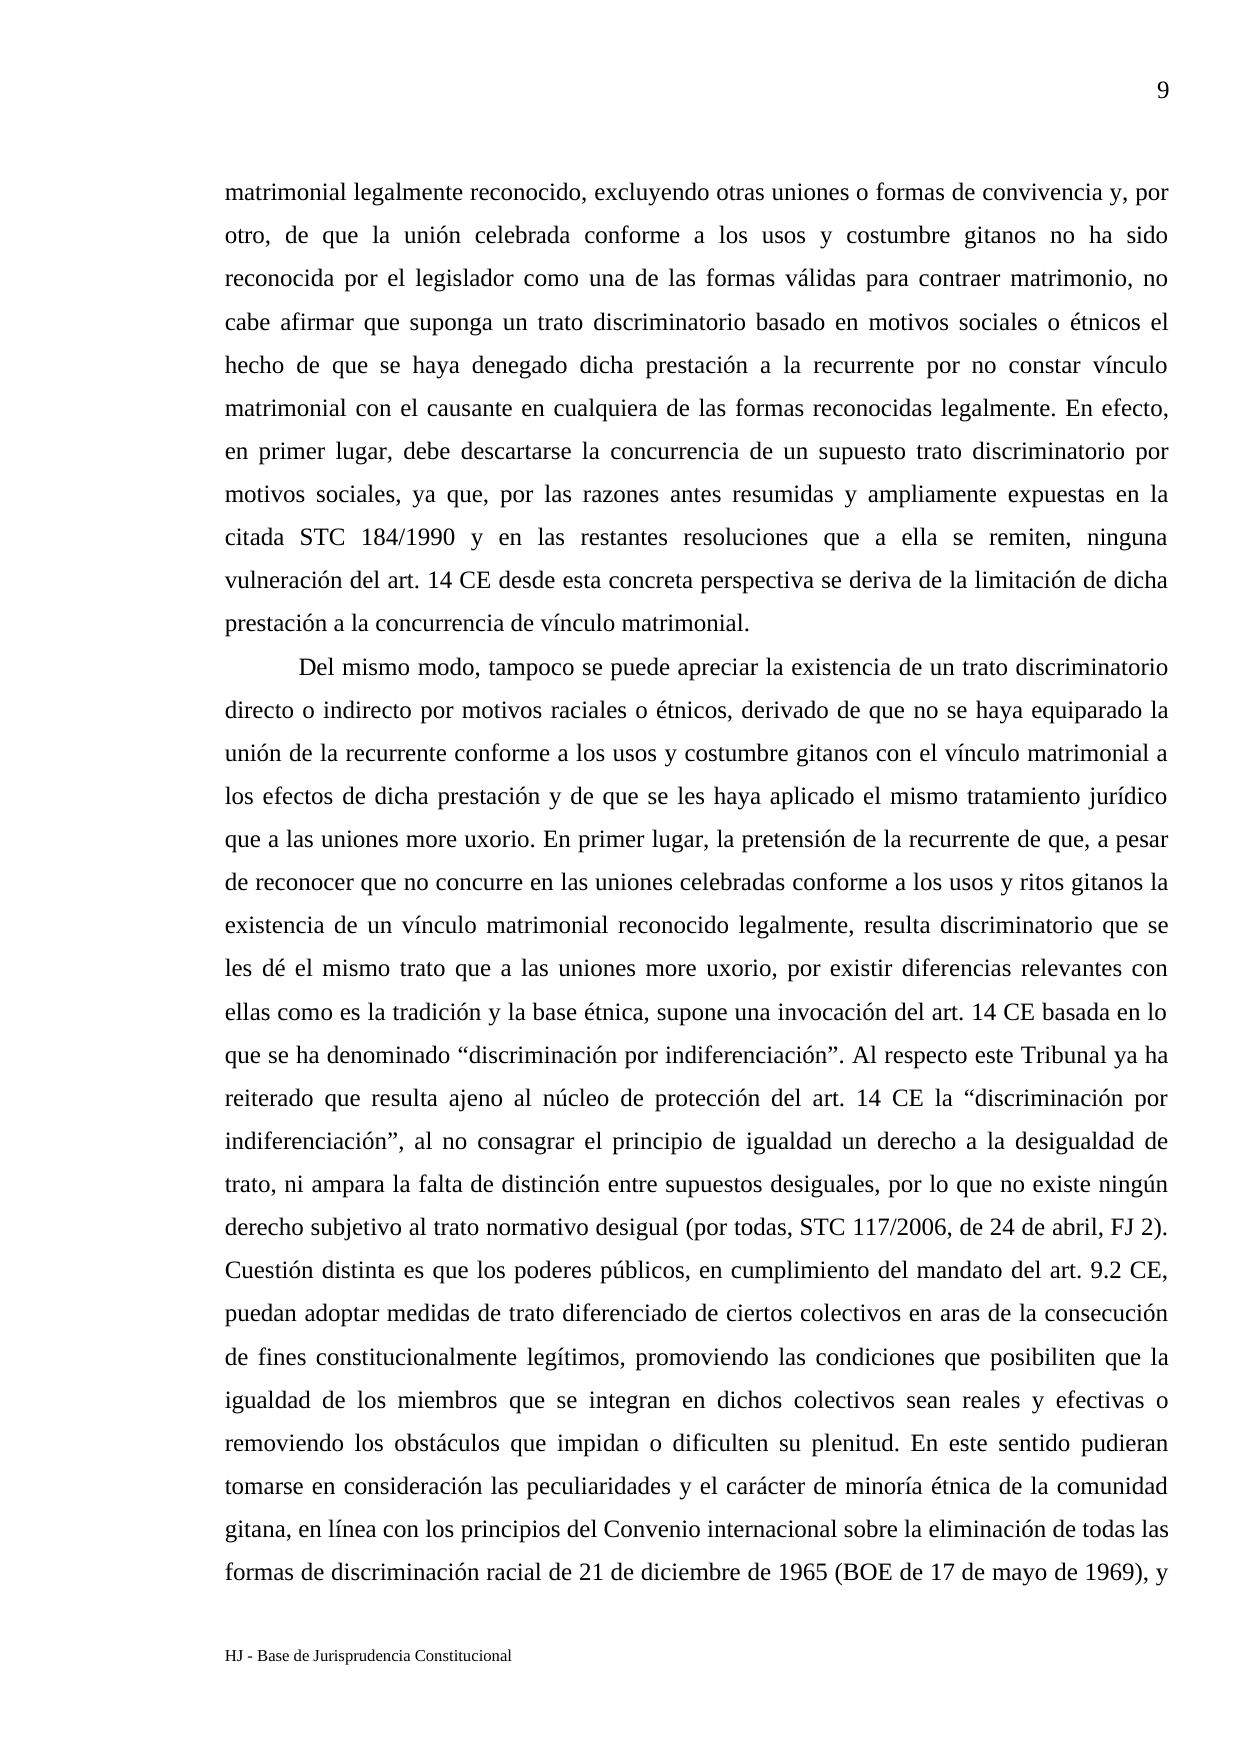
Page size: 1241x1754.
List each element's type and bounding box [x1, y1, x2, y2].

text [224, 177, 1169, 637]
text [224, 652, 1169, 1586]
